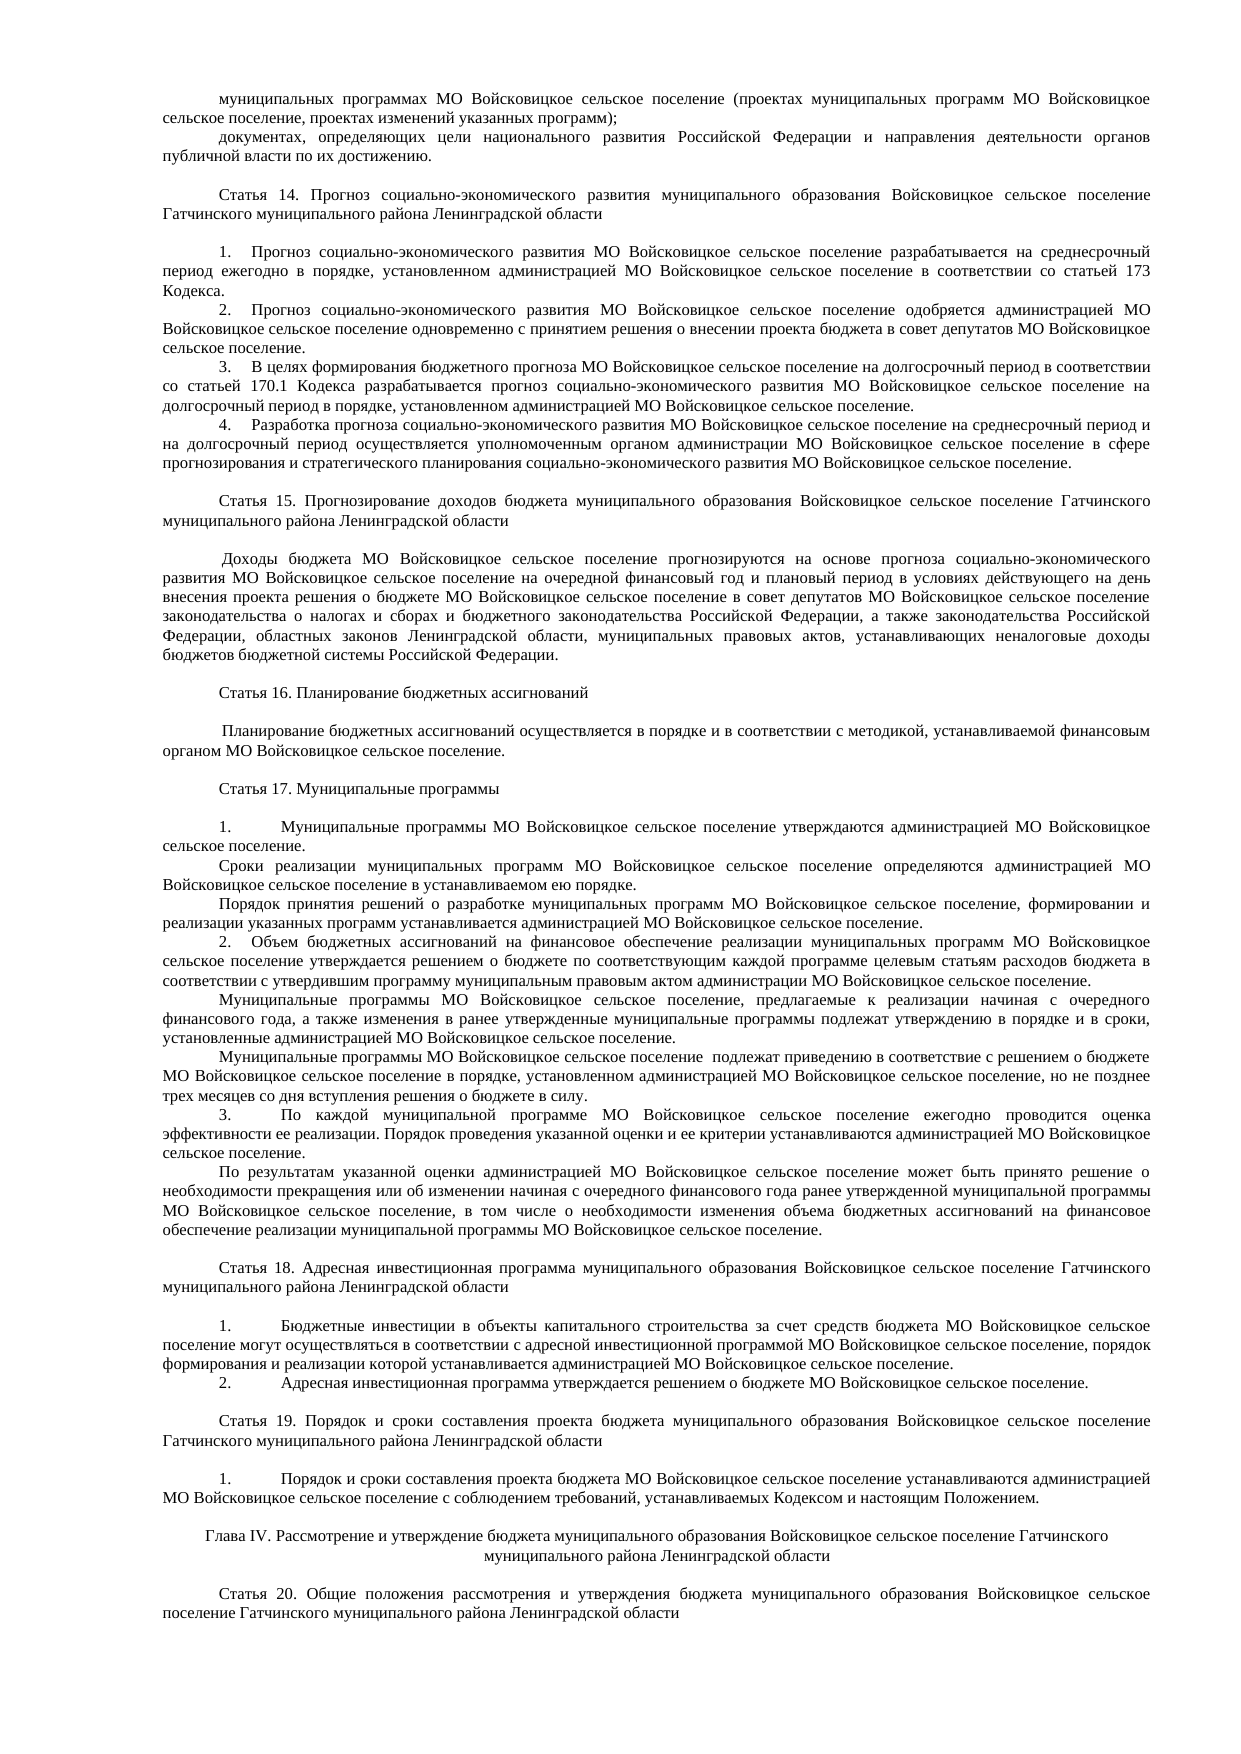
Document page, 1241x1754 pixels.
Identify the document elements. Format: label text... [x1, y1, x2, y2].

list Статья 16. Планирование бюджетных ассигнований [162, 683, 1152, 702]
list Статья 15. Прогнозирование доходов бюджета муниципального образования Войсковицкое сельское поселение Гатчинского муниципального района Ленинградской области [162, 491, 1152, 529]
text Планирование бюджетных ассигнований осуществляется в порядке и в соответствии с методикой, устанавливаемой финансовым органом МО Войсковицкое сельское поселение. [162, 721, 1152, 759]
list Муниципальные программы МО Войсковицкое сельское поселение утверждаются администрацией МО Войсковицкое сельское поселение. [162, 817, 1152, 855]
text муниципальных программах МО Войсковицкое сельское поселение (проектах муниципальных программ МО Войсковицкое сельское поселение, проектах изменений указанных программ); [162, 89, 1152, 127]
text Глава IV. Рассмотрение и утверждение бюджета муниципального образования Войсковицкое сельское поселение Гатчинского муниципального района Ленинградской области [162, 1526, 1152, 1564]
list Порядок принятия решений о разработке муниципальных программ МО Войсковицкое сельское поселение, формировании и реализации указанных программ устанавливается администрацией МО Войсковицкое сельское поселение. [162, 894, 1152, 932]
list Прогноз социально-экономического развития МО Войсковицкое сельское поселение одобряется администрацией МО Войсковицкое сельское поселение одновременно с принятием решения о внесении проекта бюджета в совет депутатов МО Войсковицкое сельское поселение. [162, 299, 1152, 357]
list По каждой муниципальной программе МО Войсковицкое сельское поселение ежегодно проводится оценка эффективности ее реализации. Порядок проведения указанной оценки и ее критерии устанавливаются администрацией МО Войсковицкое сельское поселение. [162, 1104, 1152, 1162]
list Бюджетные инвестиции в объекты капитального строительства за счет средств бюджета МО Войсковицкое сельское поселение могут осуществляться в соответствии с адресной инвестиционной программой МО Войсковицкое сельское поселение, порядок формирования и реализации которой устанавливается администрацией МО Войсковицкое сельское поселение. [162, 1315, 1152, 1373]
text Доходы бюджета МО Войсковицкое сельское поселение прогнозируются на основе прогноза социально-экономического развития МО Войсковицкое сельское поселение на очередной финансовый год и плановый период в условиях действующего на день внесения проекта решения о бюджете МО Войсковицкое сельское поселение в совет депутатов МО Войсковицкое сельское поселение законодательства о налогах и сборах и бюджетного законодательства Российской Федерации, а также законодательства Российской Федерации, областных законов Ленинградской области, муниципальных правовых актов, устанавливающих неналоговые доходы бюджетов бюджетной системы Российской Федерации. [162, 549, 1152, 664]
text документах, определяющих цели национального развития Российской Федерации и направления деятельности органов публичной власти по их достижению. [162, 127, 1152, 165]
list Объем бюджетных ассигнований на финансовое обеспечение реализации муниципальных программ МО Войсковицкое сельское поселение утверждается решением о бюджете по соответствующим каждой программе целевым статьям расходов бюджета в соответствии с утвердившим программу муниципальным правовым актом администрации МО Войсковицкое сельское поселение. [162, 932, 1152, 989]
text По результатам указанной оценки администрацией МО Войсковицкое сельское поселение может быть принято решение о необходимости прекращения или об изменении начиная с очередного финансового года ранее утвержденной муниципальной программы МО Войсковицкое сельское поселение, в том числе о необходимости изменения объема бюджетных ассигнований на финансовое обеспечение реализации муниципальной программы МО Войсковицкое сельское поселение. [162, 1162, 1152, 1239]
list Прогноз социально-экономического развития МО Войсковицкое сельское поселение разрабатывается на среднесрочный период ежегодно в порядке, установленном администрацией МО Войсковицкое сельское поселение в соответствии со статьей 173 Кодекса. [162, 242, 1152, 299]
list Статья 17. Муниципальные программы [162, 779, 1152, 798]
text Муниципальные программы МО Войсковицкое сельское поселение подлежат приведению в соответствие с решением о бюджете МО Войсковицкое сельское поселение в порядке, установленном администрацией МО Войсковицкое сельское поселение, но не позднее трех месяцев со дня вступления решения о бюджете в силу. [162, 1047, 1152, 1104]
list Сроки реализации муниципальных программ МО Войсковицкое сельское поселение определяются администрацией МО Войсковицкое сельское поселение в устанавливаемом ею порядке. [162, 855, 1152, 894]
text Статья 20. Общие положения рассмотрения и утверждения бюджета муниципального образования Войсковицкое сельское поселение Гатчинского муниципального района Ленинградской области [162, 1584, 1152, 1622]
list Адресная инвестиционная программа утверждается решением о бюджете МО Войсковицкое сельское поселение. [162, 1373, 1152, 1392]
list В целях формирования бюджетного прогноза МО Войсковицкое сельское поселение на долгосрочный период в соответствии со статьей 170.1 Кодекса разрабатывается прогноз социально-экономического развития МО Войсковицкое сельское поселение на долгосрочный период в порядке, установленном администрацией МО Войсковицкое сельское поселение. [162, 357, 1152, 414]
list Статья 18. Адресная инвестиционная программа муниципального образования Войсковицкое сельское поселение Гатчинского муниципального района Ленинградской области [162, 1258, 1152, 1296]
list Порядок и сроки составления проекта бюджета МО Войсковицкое сельское поселение устанавливаются администрацией МО Войсковицкое сельское поселение с соблюдением требований, устанавливаемых Кодексом и настоящим Положением. [162, 1469, 1152, 1507]
list Статья 19. Порядок и сроки составления проекта бюджета муниципального образования Войсковицкое сельское поселение Гатчинского муниципального района Ленинградской области [162, 1411, 1152, 1449]
list Разработка прогноза социально-экономического развития МО Войсковицкое сельское поселение на среднесрочный период и на долгосрочный период осуществляется уполномоченным органом администрации МО Войсковицкое сельское поселение в сфере прогнозирования и стратегического планирования социально-экономического развития МО Войсковицкое сельское поселение. [162, 414, 1152, 472]
list Муниципальные программы МО Войсковицкое сельское поселение, предлагаемые к реализации начиная с очередного финансового года, а также изменения в ранее утвержденные муниципальные программы подлежат утверждению в порядке и в сроки, установленные администрацией МО Войсковицкое сельское поселение. [162, 989, 1152, 1047]
text Статья 14. Прогноз социально-экономического развития муниципального образования Войсковицкое сельское поселение Гатчинского муниципального района Ленинградской области [162, 184, 1152, 223]
